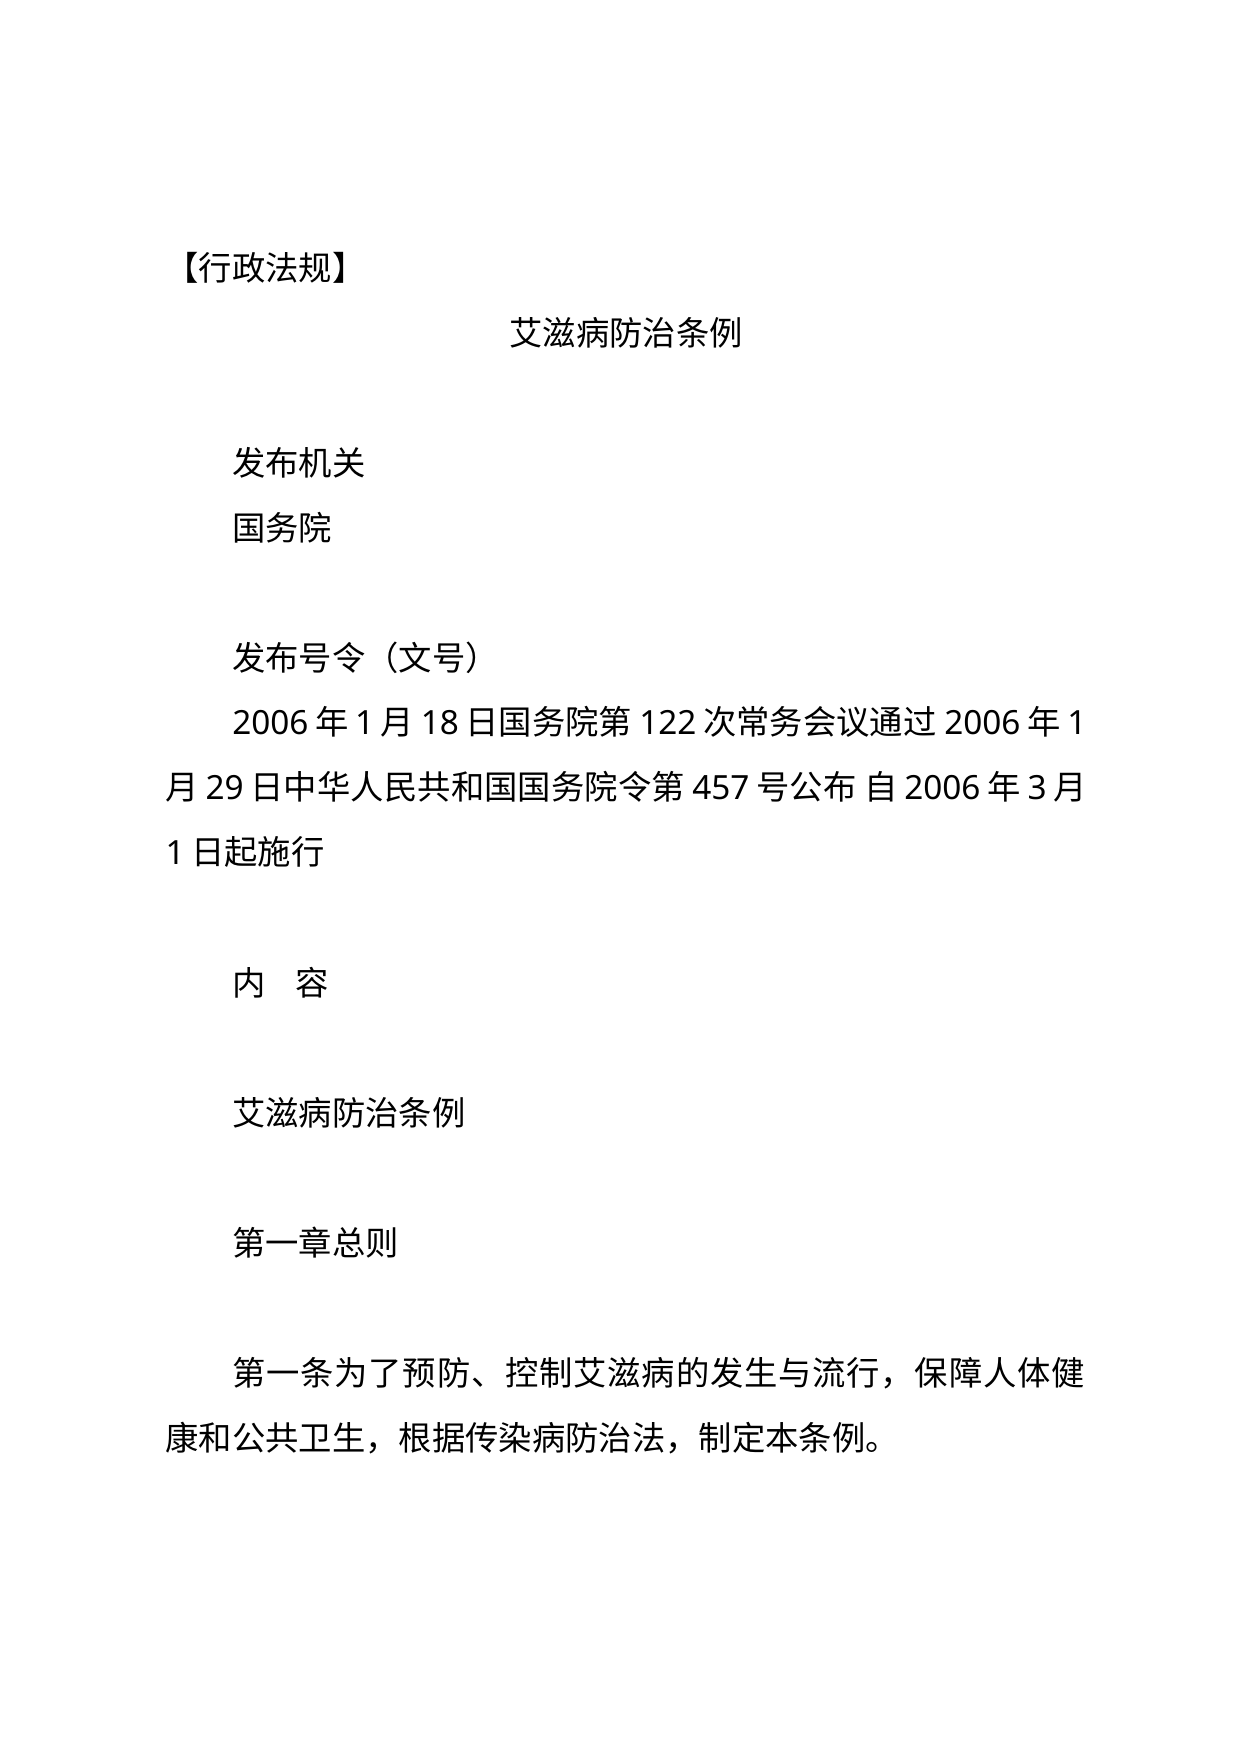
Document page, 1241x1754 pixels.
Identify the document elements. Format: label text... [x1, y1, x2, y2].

text 2006年1月18日国务院第122次常务会议通过 2006年1月29日中华人民共和国国务院令第457号公布 自2006年3月1日起施行 [165, 688, 1087, 883]
text 内 容 [165, 948, 1087, 1013]
text 发布机关 [165, 428, 1087, 493]
text 国务院 [165, 493, 1087, 558]
text 艾滋病防治条例 [165, 1078, 1087, 1143]
text 【行政法规】 [165, 233, 1087, 298]
text 第一章总则 [165, 1208, 1087, 1273]
text 艾滋病防治条例 [165, 298, 1087, 363]
text 第一条为了预防、控制艾滋病的发生与流行，保障人体健康和公共卫生，根据传染病防治法，制定本条例。 [165, 1338, 1087, 1468]
text 发布号令（文号） [165, 623, 1087, 688]
